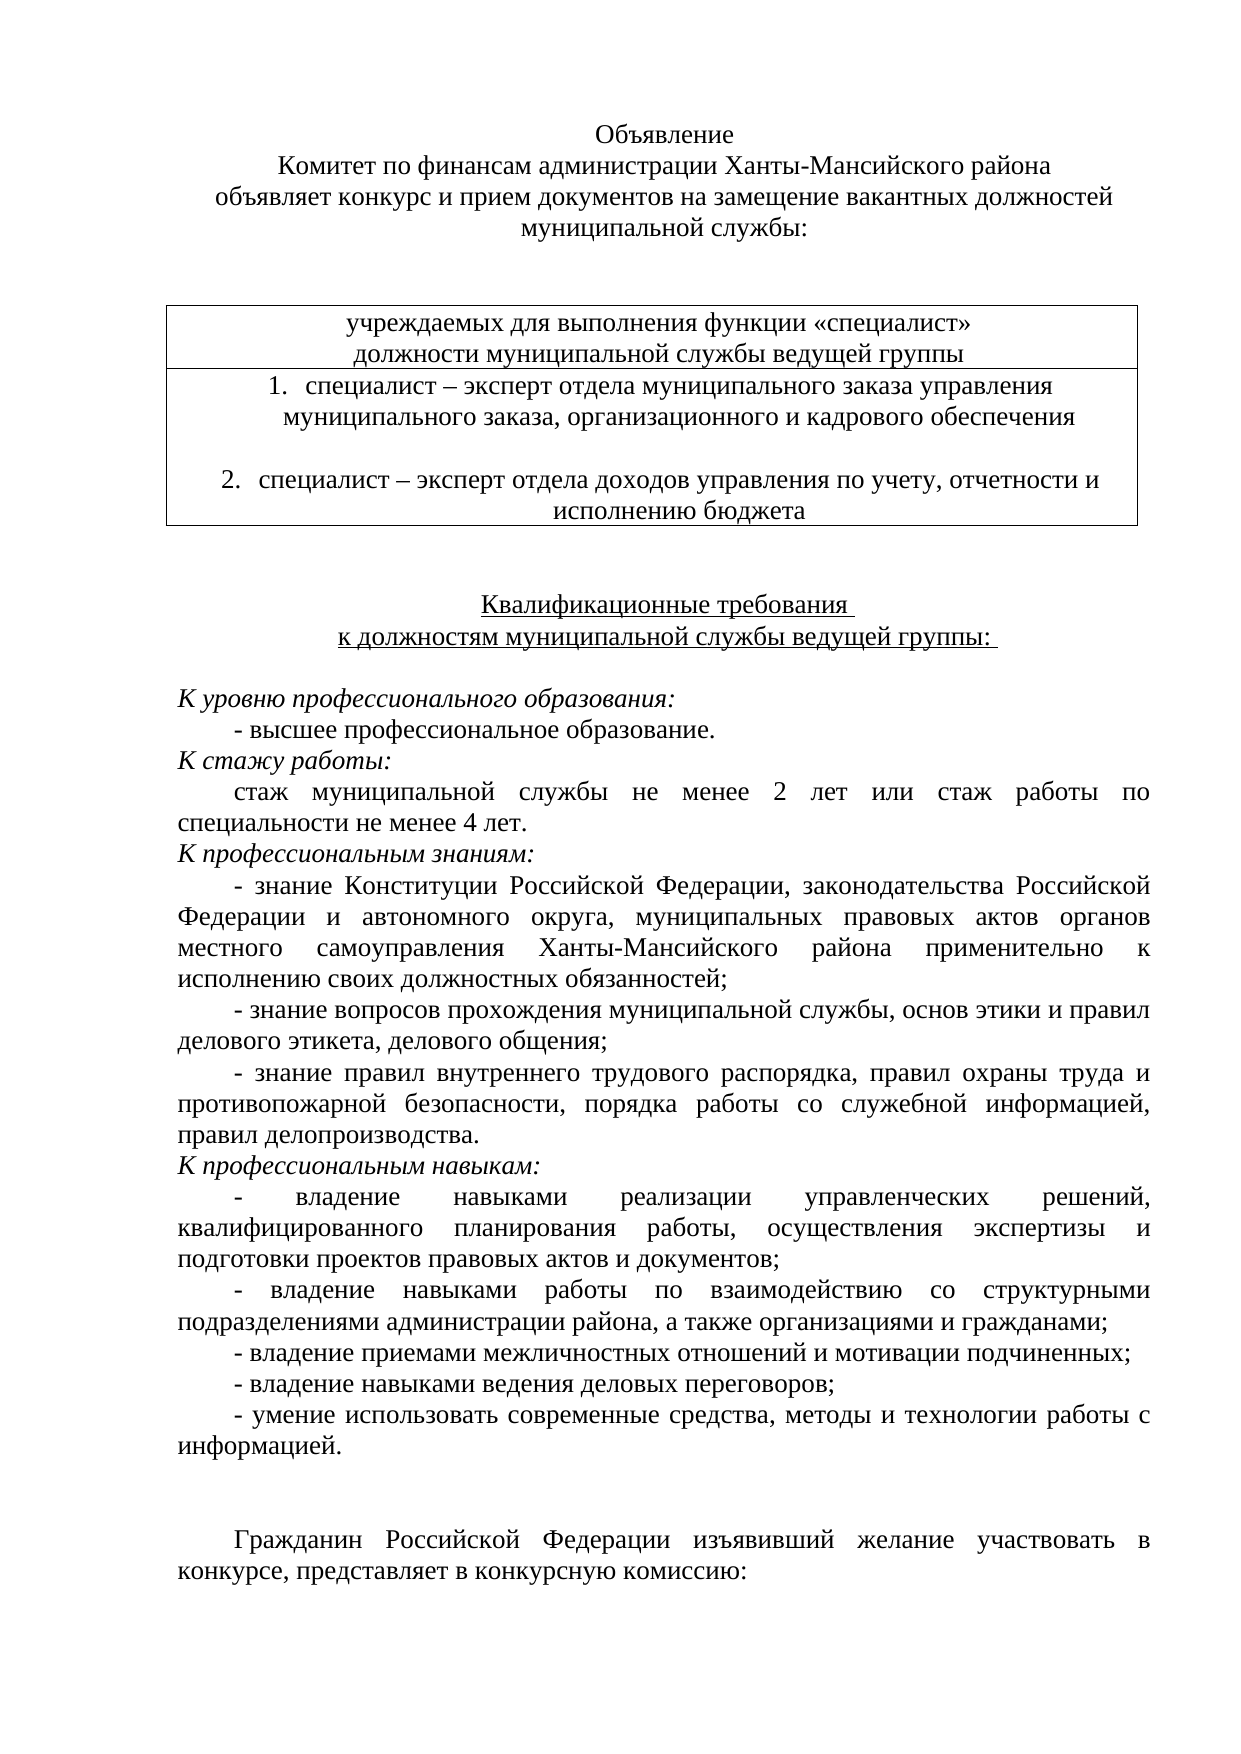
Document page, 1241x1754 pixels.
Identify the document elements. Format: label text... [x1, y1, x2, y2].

text - владение навыками ведения деловых переговоров; [177, 1367, 1152, 1398]
title объявляет конкурс и прием документов на замещение вакантных должностей муниципальной службы: [177, 180, 1152, 243]
text - знание Конституции Российской Федерации, законодательства Российской Федерации и автономного округа, муниципальных правовых актов органов местного самоуправления Ханты-Мансийского района применительно к исполнению своих должностных обязанностей; [177, 869, 1152, 993]
text - владение навыками работы по взаимодействию со структурными подразделениями администрации района, а также организациями и гражданами; [177, 1274, 1152, 1336]
text К профессиональным навыкам: [177, 1149, 1152, 1180]
text - владение приемами межличностных отношений и мотивации подчиненных; [177, 1336, 1152, 1367]
text - высшее профессиональное образование. [177, 713, 1152, 744]
text Квалификационные требования [177, 588, 1152, 619]
text Гражданин Российской Федерации изъявивший желание участвовать в конкурсе, представляет в конкурсную комиссию: [177, 1523, 1152, 1585]
text К уровню профессионального образования: [177, 682, 1152, 713]
text К профессиональным знаниям: [177, 838, 1152, 869]
title Объявление [177, 118, 1152, 149]
text - владение навыками реализации управленческих решений, квалифицированного планирования работы, осуществления экспертизы и подготовки проектов правовых актов и документов; [177, 1180, 1152, 1274]
text - знание вопросов прохождения муниципальной службы, основ этики и правил делового этикета, делового общения; [177, 993, 1152, 1056]
text стаж муниципальной службы не менее 2 лет или стаж работы по специальности не менее 4 лет. [177, 775, 1152, 838]
text к должностям муниципальной службы ведущей группы: [177, 619, 1152, 651]
title Комитет по финансам администрации Ханты-Мансийского района [177, 149, 1152, 180]
text - умение использовать современные средства, методы и технологии работы с информацией. [177, 1398, 1152, 1461]
table_header учреждаемых для выполнения функции «специалист» должности муниципальной службы ведущей группы [167, 306, 1137, 368]
table_cell специалист – эксперт отдела муниципального заказа управления муниципального заказа, организационного и кадрового обеспечения специалист – эксперт отдела доходов управления по учету, отчетности и исполнению бюджета [167, 369, 1137, 525]
text - знание правил внутреннего трудового распорядка, правил охраны труда и противопожарной безопасности, порядка работы со служебной информацией, правил делопроизводства. [177, 1056, 1152, 1149]
text К стажу работы: [177, 744, 1152, 775]
